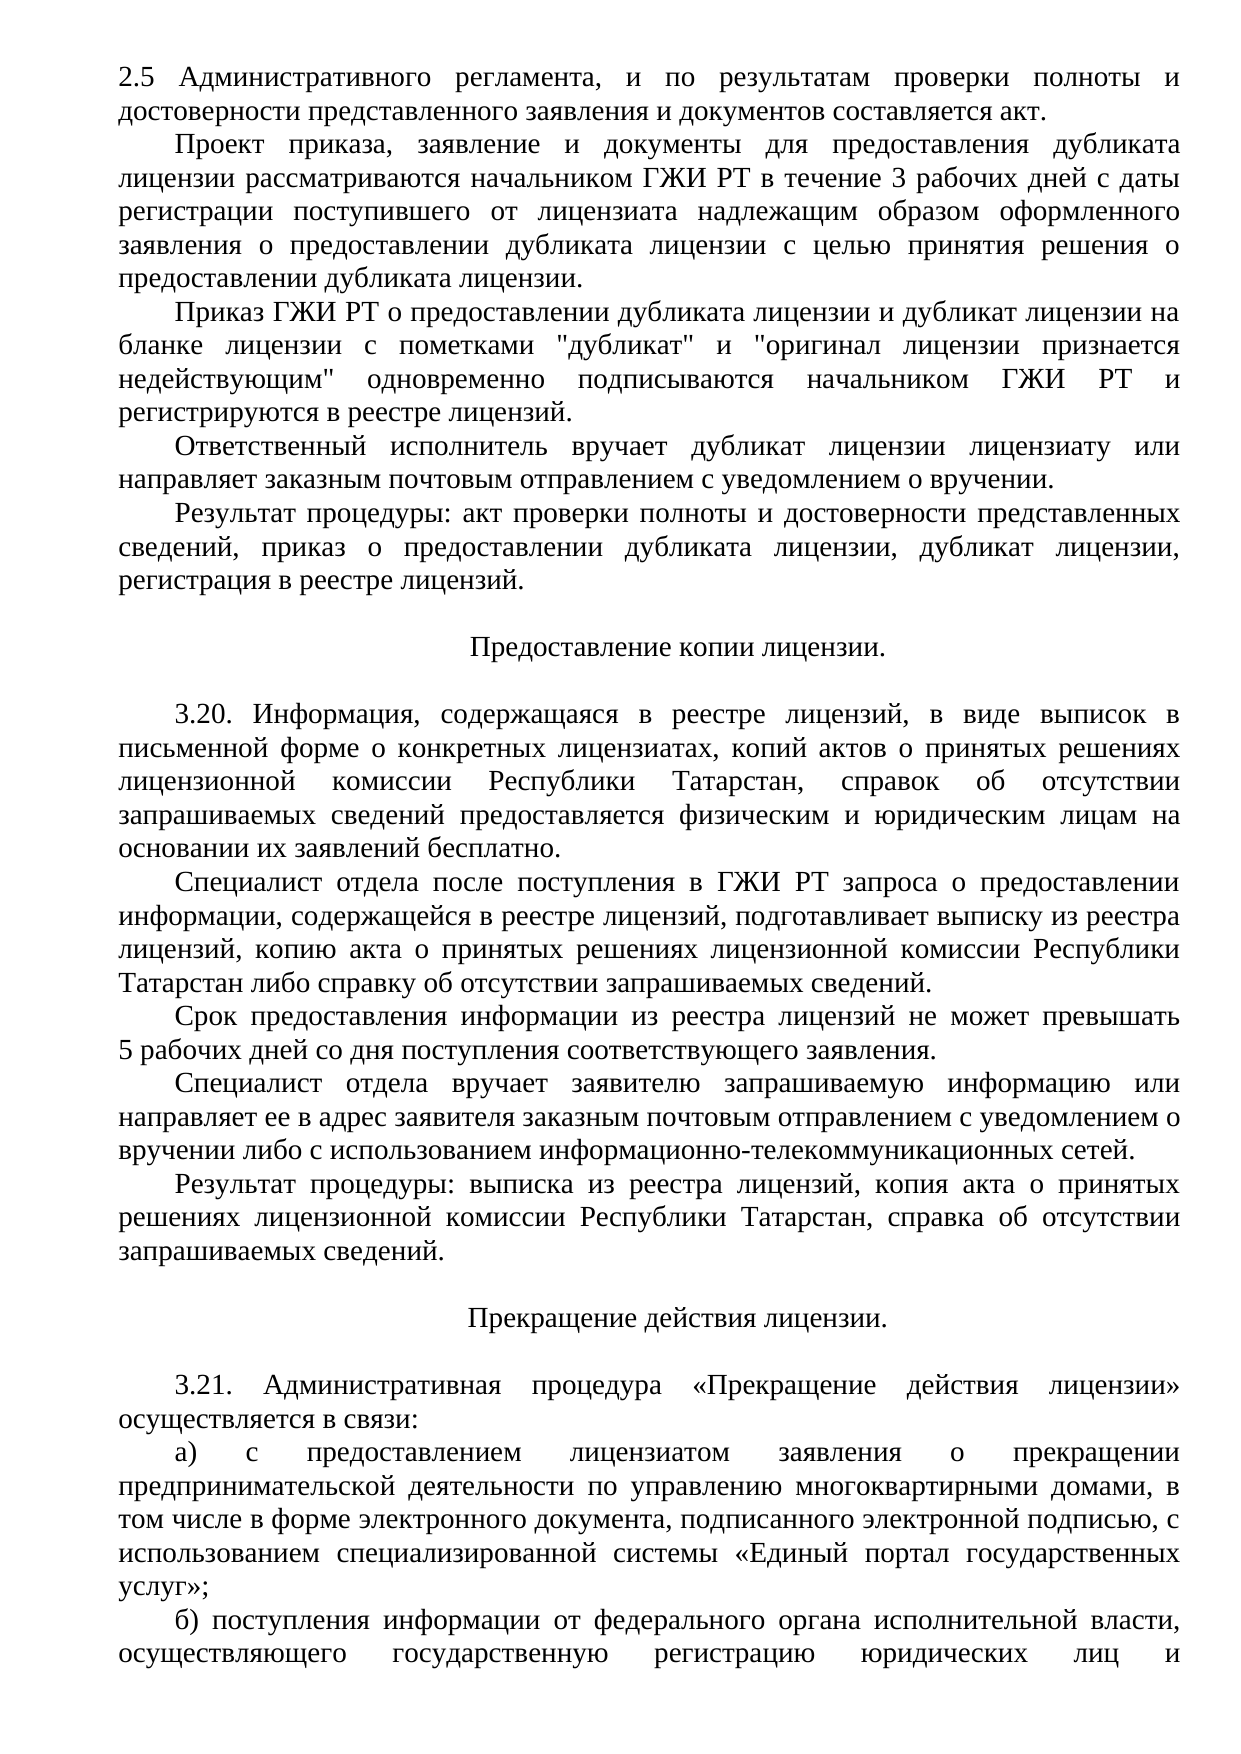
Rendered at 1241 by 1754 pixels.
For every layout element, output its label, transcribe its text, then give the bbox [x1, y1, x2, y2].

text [118, 1602, 1181, 1669]
text а) с предоставлением лицензиатом заявления о прекращении предпринимательской деятельности по управлению многоквартирными домами, в том числе в форме электронного документа, подписанного электронной подписью, с использованием специализированной системы «Единый портал государственных услуг»; [118, 1434, 1181, 1602]
text Предоставление копии лицензии. [118, 629, 1181, 663]
text Приказ ГЖИ РТ о предоставлении дубликата лицензии и дубликат лицензии на бланке лицензии с пометками "дубликат" и "оригинал лицензии признается недействующим" одновременно подписываются начальником ГЖИ РТ и регистрируются в реестре лицензий. [118, 294, 1181, 428]
text Специалист отдела после поступления в ГЖИ РТ запроса о предоставлении информации, содержащейся в реестре лицензий, подготавливает выписку из реестра лицензий, копию акта о принятых решениях лицензионной комиссии Республики Татарстан либо справку об отсутствии запрашиваемых сведений. [118, 864, 1181, 998]
text Ответственный исполнитель вручает дубликат лицензии лицензиату или направляет заказным почтовым отправлением с уведомлением о вручении. [118, 428, 1181, 495]
text 3.20. Информация, содержащаяся в реестре лицензий, в виде выписок в письменной форме о конкретных лицензиатах, копий актов о принятых решениях лицензионной комиссии Республики Татарстан, справок об отсутствии запрашиваемых сведений предоставляется физическим и юридическим лицам на основании их заявлений бесплатно. [118, 696, 1181, 864]
text Срок предоставления информации из реестра лицензий не может превышать 5 рабочих дней со дня поступления соответствующего заявления. [118, 998, 1181, 1065]
text Прекращение действия лицензии. [118, 1300, 1181, 1334]
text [118, 59, 1181, 126]
text Проект приказа, заявление и документы для предоставления дубликата лицензии рассматриваются начальником ГЖИ РТ в течение 3 рабочих дней с даты регистрации поступившего от лицензиата надлежащим образом оформленного заявления о предоставлении дубликата лицензии с целью принятия решения о предоставлении дубликата лицензии. [118, 126, 1181, 294]
text Специалист отдела вручает заявителю запрашиваемую информацию или направляет ее в адрес заявителя заказным почтовым отправлением с уведомлением о вручении либо с использованием информационно-телекоммуникационных сетей. [118, 1065, 1181, 1166]
text Результат процедуры: акт проверки полноты и достоверности представленных сведений, приказ о предоставлении дубликата лицензии, дубликат лицензии, регистрация в реестре лицензий. [118, 495, 1181, 596]
text 3.21. Административная процедура «Прекращение действия лицензии» осуществляется в связи: [118, 1367, 1181, 1434]
text Результат процедуры: выписка из реестра лицензий, копия акта о принятых решениях лицензионной комиссии Республики Татарстан, справка об отсутствии запрашиваемых сведений. [118, 1166, 1181, 1267]
